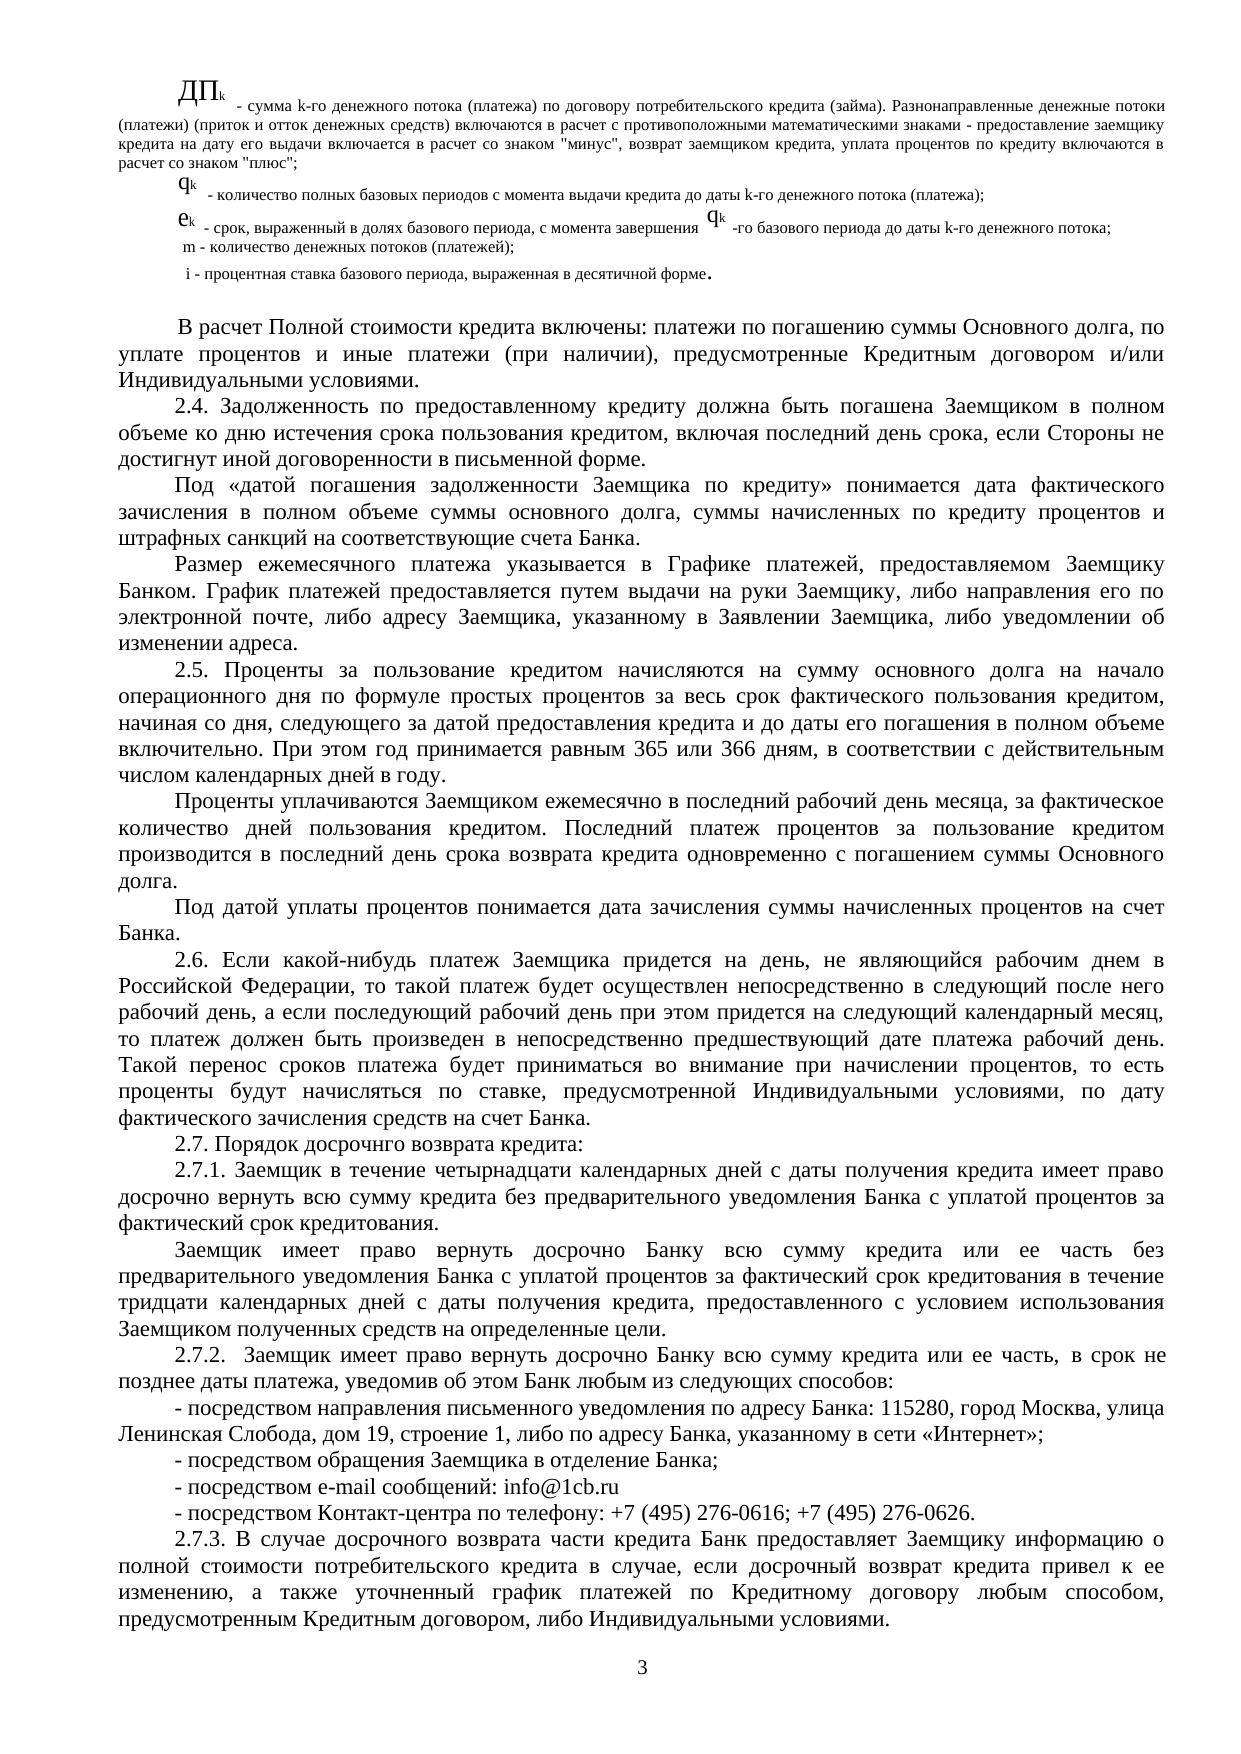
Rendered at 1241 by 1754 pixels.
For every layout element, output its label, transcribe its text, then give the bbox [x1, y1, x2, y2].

text 2.7.2. Заемщик имеет право вернуть досрочно Банку всю сумму кредита или ее часть, в срок не позднее даты платежа, уведомив об этом Банк любым из следующих способов: [118, 1341, 1166, 1394]
text 2.6. Если какой-нибудь платеж Заемщика придется на день, не являющийся рабочим днем в Российской Федерации, то такой платеж будет осуществлен непосредственно в следующий после него рабочий день, а если последующий рабочий день при этом придется на следующий календарный месяц, то платеж должен быть произведен в непосредственно предшествующий дате платежа рабочий день. Такой перенос сроков платежа будет приниматься во внимание при начислении процентов, то есть проценты будут начисляться по ставке, предусмотренной Индивидуальными условиями, по дату фактического зачисления средств на счет Банка. [118, 946, 1166, 1130]
text - посредством обращения Заемщика в отделение Банка; [118, 1446, 1166, 1473]
text - срок, выраженный в долях базового периода, с момента завершения -го базового периода до даты k-го денежного потока; [118, 204, 1166, 237]
text 2.4. Задолженность по предоставленному кредиту должна быть погашена Заемщиком в полном объеме ко дню истечения срока пользования кредитом, включая последний день срока, если Стороны не достигнут иной договоренности в письменной форме. [118, 392, 1166, 471]
text - посредством направления письменного уведомления по адресу Банка: 115280, город Москва, улица Ленинская Слобода, дом 19, строение 1, либо по адресу Банка, указанному в сети «Интернет»; [118, 1394, 1166, 1446]
text - сумма k-го денежного потока (платежа) по договору потребительского кредита (займа). Разнонаправленные денежные потоки (платежи) (приток и отток денежных средств) включаются в расчет с противоположными математическими знаками - предоставление заемщику кредита на дату его выдачи включается в расчет со знаком "минус", возврат заемщиком кредита, уплата процентов по кредиту включаются в расчет со знаком "плюс"; [118, 75, 1166, 172]
text m - количество денежных потоков (платежей); [118, 237, 1166, 256]
text Проценты уплачиваются Заемщиком ежемесячно в последний рабочий день месяца, за фактическое количество дней пользования кредитом. Последний платеж процентов за пользование кредитом производится в последний день срока возврата кредита одновременно с погашением суммы Основного долга. [118, 788, 1166, 893]
text - посредством Контакт-центра по телефону: +7 (495) 276-0616; +7 (495) 276-0626. [118, 1499, 1166, 1526]
text 2.7. Порядок досрочнго возврата кредита: [118, 1130, 1166, 1157]
text В расчет Полной стоимости кредита включены: платежи по погашению суммы Основного долга, по уплате процентов и иные платежи (при наличии), предусмотренные Кредитным договором и/или Индивидуальными условиями. [118, 313, 1166, 392]
text Размер ежемесячного платежа указывается в Графике платежей, предоставляемом Заемщику Банком. График платежей предоставляется путем выдачи на руки Заемщику, либо направления его по электронной почте, либо адресу Заемщика, указанному в Заявлении Заемщика, либо уведомлении об изменении адреса. [118, 550, 1166, 656]
text i - процентная ставка базового периода, выраженная в десятичной форме. [118, 256, 1166, 284]
text Под «датой погашения задолженности Заемщика по кредиту» понимается дата фактического зачисления в полном объеме суммы основного долга, суммы начисленных по кредиту процентов и штрафных санкций на соответствующие счета Банка. [118, 471, 1166, 550]
text 2.5. Проценты за пользование кредитом начисляются на сумму основного долга на начало операционного дня по формуле простых процентов за весь срок фактического пользования кредитом, начиная со дня, следующего за датой предоставления кредита и до даты его погашения в полном объеме включительно. При этом год принимается равным 365 или 366 дням, в соответствии с действительным числом календарных дней в году. [118, 656, 1166, 788]
text - посредством e-mail сообщений: info@1cb.ru [118, 1473, 1166, 1499]
text Под датой уплаты процентов понимается дата зачисления суммы начисленных процентов на счет Банка. [118, 893, 1166, 946]
text 2.7.3. В случае досрочного возврата части кредита Банк предоставляет Заемщику информацию о полной стоимости потребительского кредита в случае, если досрочный возврат кредита привел к ее изменению, а также уточненный график платежей по Кредитному договору любым способом, предусмотренным Кредитным договором, либо Индивидуальными условиями. [118, 1526, 1166, 1631]
text Заемщик имеет право вернуть досрочно Банку всю сумму кредита или ее часть без предварительного уведомления Банка с уплатой процентов за фактический срок кредитования в течение тридцати календарных дней с даты получения кредита, предоставленного с условием использования Заемщиком полученных средств на определенные цели. [118, 1236, 1166, 1341]
text 2.7.1. Заемщик в течение четырнадцати календарных дней с даты получения кредита имеет право досрочно вернуть всю сумму кредита без предварительного уведомления Банка с уплатой процентов за фактический срок кредитования. [118, 1157, 1166, 1236]
text - количество полных базовых периодов с момента выдачи кредита до даты k-го денежного потока (платежа); [118, 172, 1166, 204]
